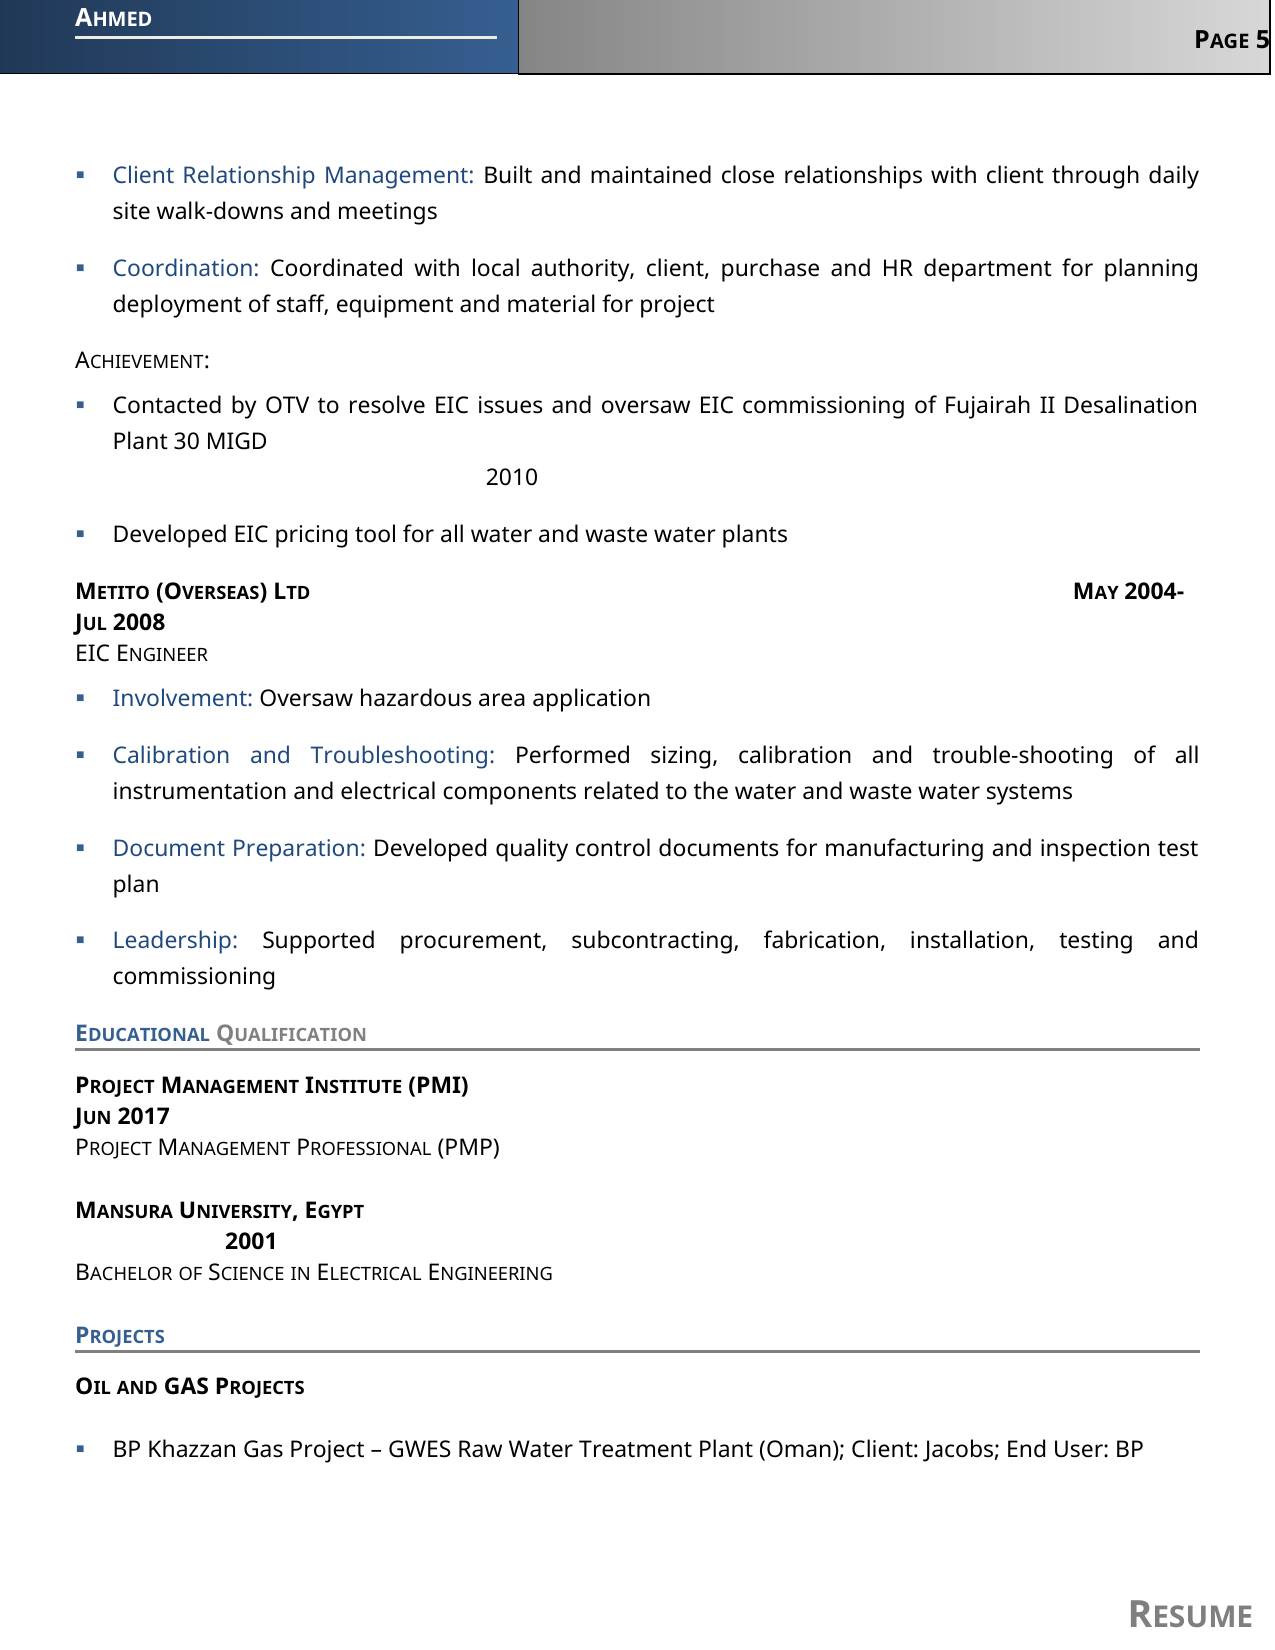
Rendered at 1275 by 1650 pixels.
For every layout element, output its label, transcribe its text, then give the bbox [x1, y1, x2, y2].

list Contacted by OTV to resolve EIC issues and oversaw EIC commissioning of Fujairah II Desalination Plant 30 MIGD 2010 [75, 389, 1200, 492]
list Projects [75, 1319, 1200, 1350]
list Leadership: Supported procurement, subcontracting, fabrication, installation, testing and commissioning [75, 924, 1200, 992]
text Oil and GAS Projects [75, 1370, 1200, 1401]
list Involvement: Oversaw hazardous area application [75, 682, 1200, 713]
text Bachelor of Science in Electrical Engineering [75, 1256, 1200, 1287]
list BP Khazzan Gas Project – GWES Raw Water Treatment Plant (Oman); Client: Jacobs; End User: BP [75, 1433, 1200, 1464]
list EIC Engineer [75, 637, 1200, 668]
text Mansura University, Egypt 2001 [75, 1194, 1200, 1256]
list Achievement: [75, 344, 1200, 376]
list Educational Qualification [75, 1017, 1200, 1048]
text Project Management Institute (PMI) Jun 2017 [75, 1069, 1200, 1131]
list Client Relationship Management: Built and maintained close relationships with client through daily site walk-downs and meetings [75, 159, 1200, 226]
list Calibration and Troubleshooting: Performed sizing, calibration and trouble-shooting of all instrumentation and electrical components related to the water and waste water systems [75, 739, 1200, 806]
list Metito (Overseas) Ltd May 2004-Jul 2008 [75, 575, 1200, 637]
list Developed EIC pricing tool for all water and waste water plants [75, 518, 1200, 549]
text Project Management Professional (PMP) [75, 1131, 1200, 1162]
list Document Preparation: Developed quality control documents for manufacturing and inspection test plan [75, 832, 1200, 899]
list Coordination: Coordinated with local authority, client, purchase and HR department for planning deployment of staff, equipment and material for project [75, 252, 1200, 319]
